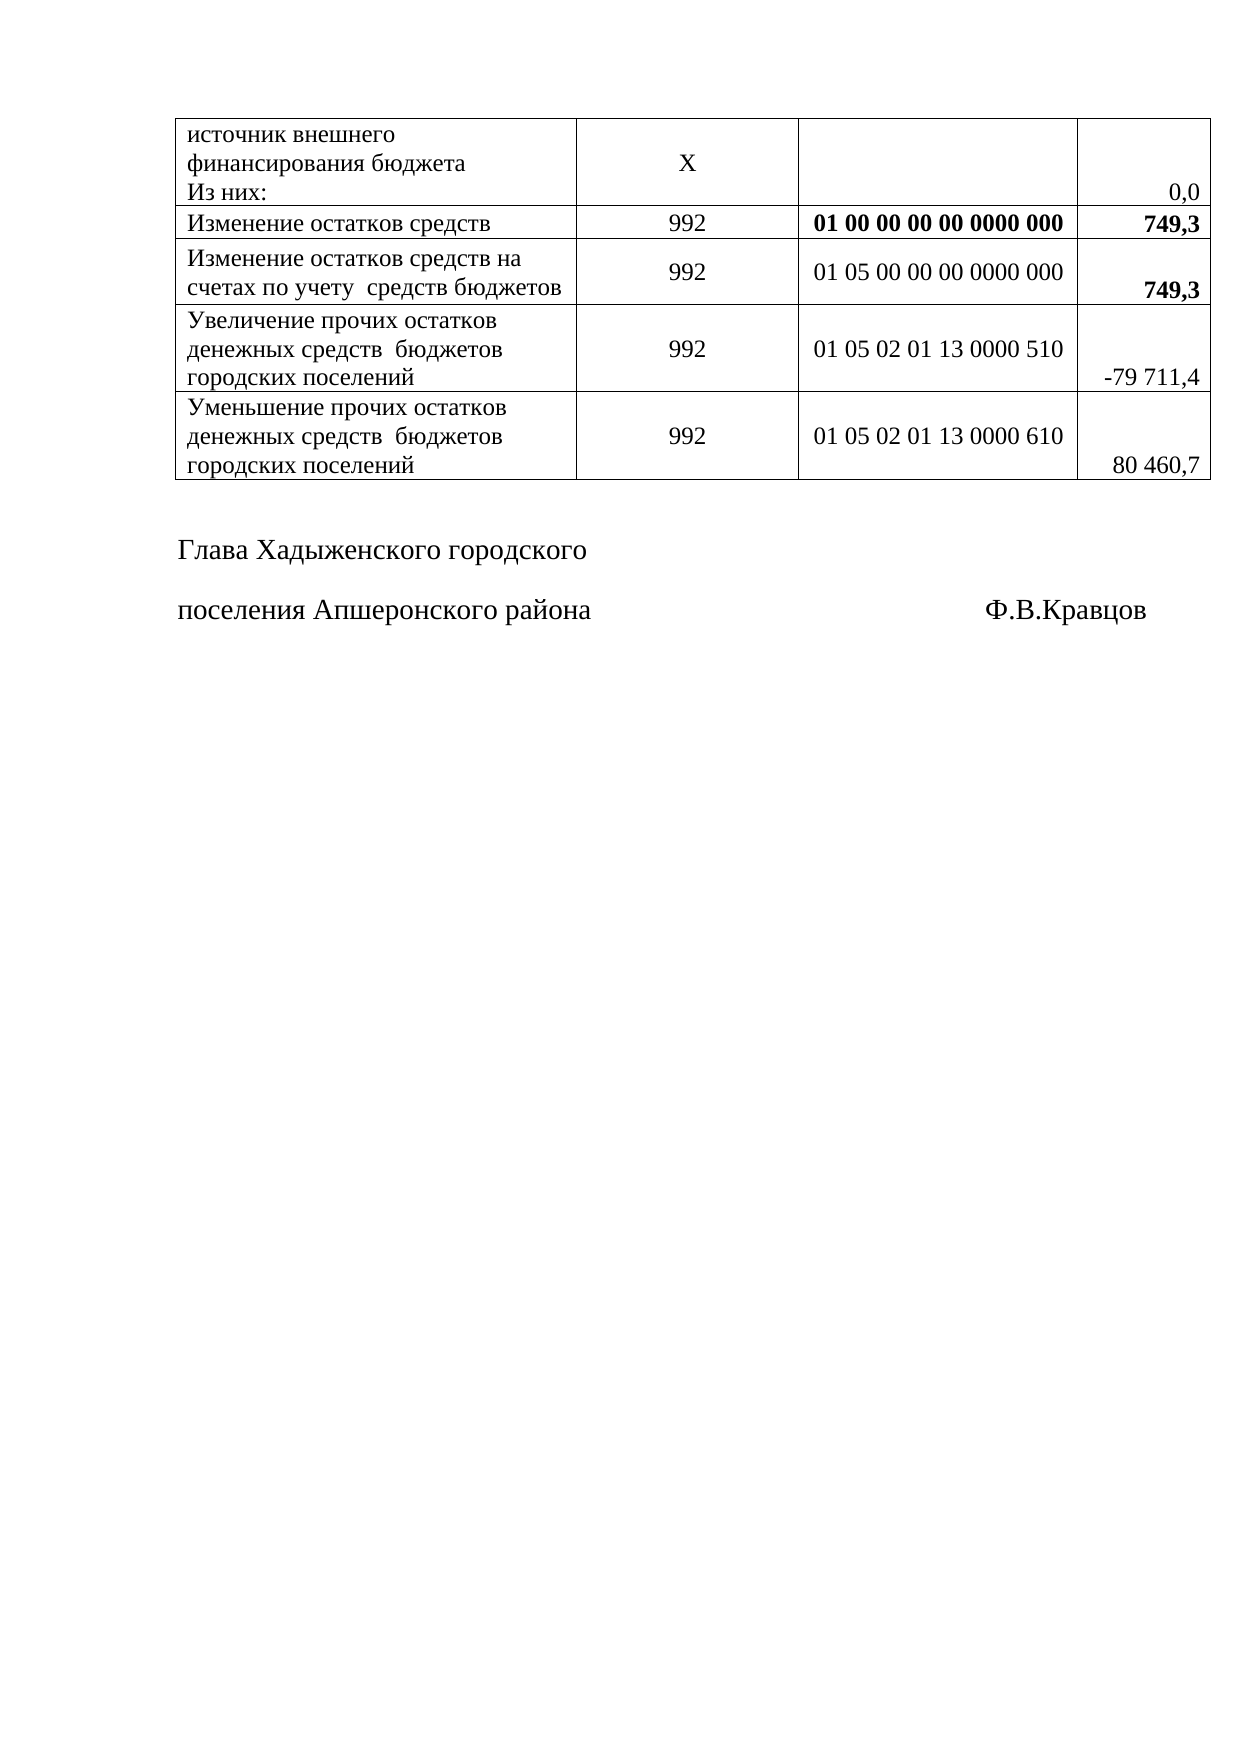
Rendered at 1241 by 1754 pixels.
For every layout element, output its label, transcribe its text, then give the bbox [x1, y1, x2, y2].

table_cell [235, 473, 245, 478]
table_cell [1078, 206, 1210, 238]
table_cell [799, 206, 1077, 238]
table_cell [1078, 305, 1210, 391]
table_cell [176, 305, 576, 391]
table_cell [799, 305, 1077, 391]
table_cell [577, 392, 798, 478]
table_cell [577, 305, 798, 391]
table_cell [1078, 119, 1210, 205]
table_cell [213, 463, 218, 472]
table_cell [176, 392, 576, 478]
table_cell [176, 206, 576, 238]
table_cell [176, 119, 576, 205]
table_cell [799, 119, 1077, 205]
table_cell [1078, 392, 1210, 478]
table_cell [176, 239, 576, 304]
text поселения Апшеронского района Ф.В.Кравцов [177, 592, 1181, 625]
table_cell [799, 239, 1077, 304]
text Глава Хадыженского городского [177, 532, 1181, 566]
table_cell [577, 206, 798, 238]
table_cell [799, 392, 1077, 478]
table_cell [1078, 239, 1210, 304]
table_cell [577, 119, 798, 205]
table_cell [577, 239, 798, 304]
